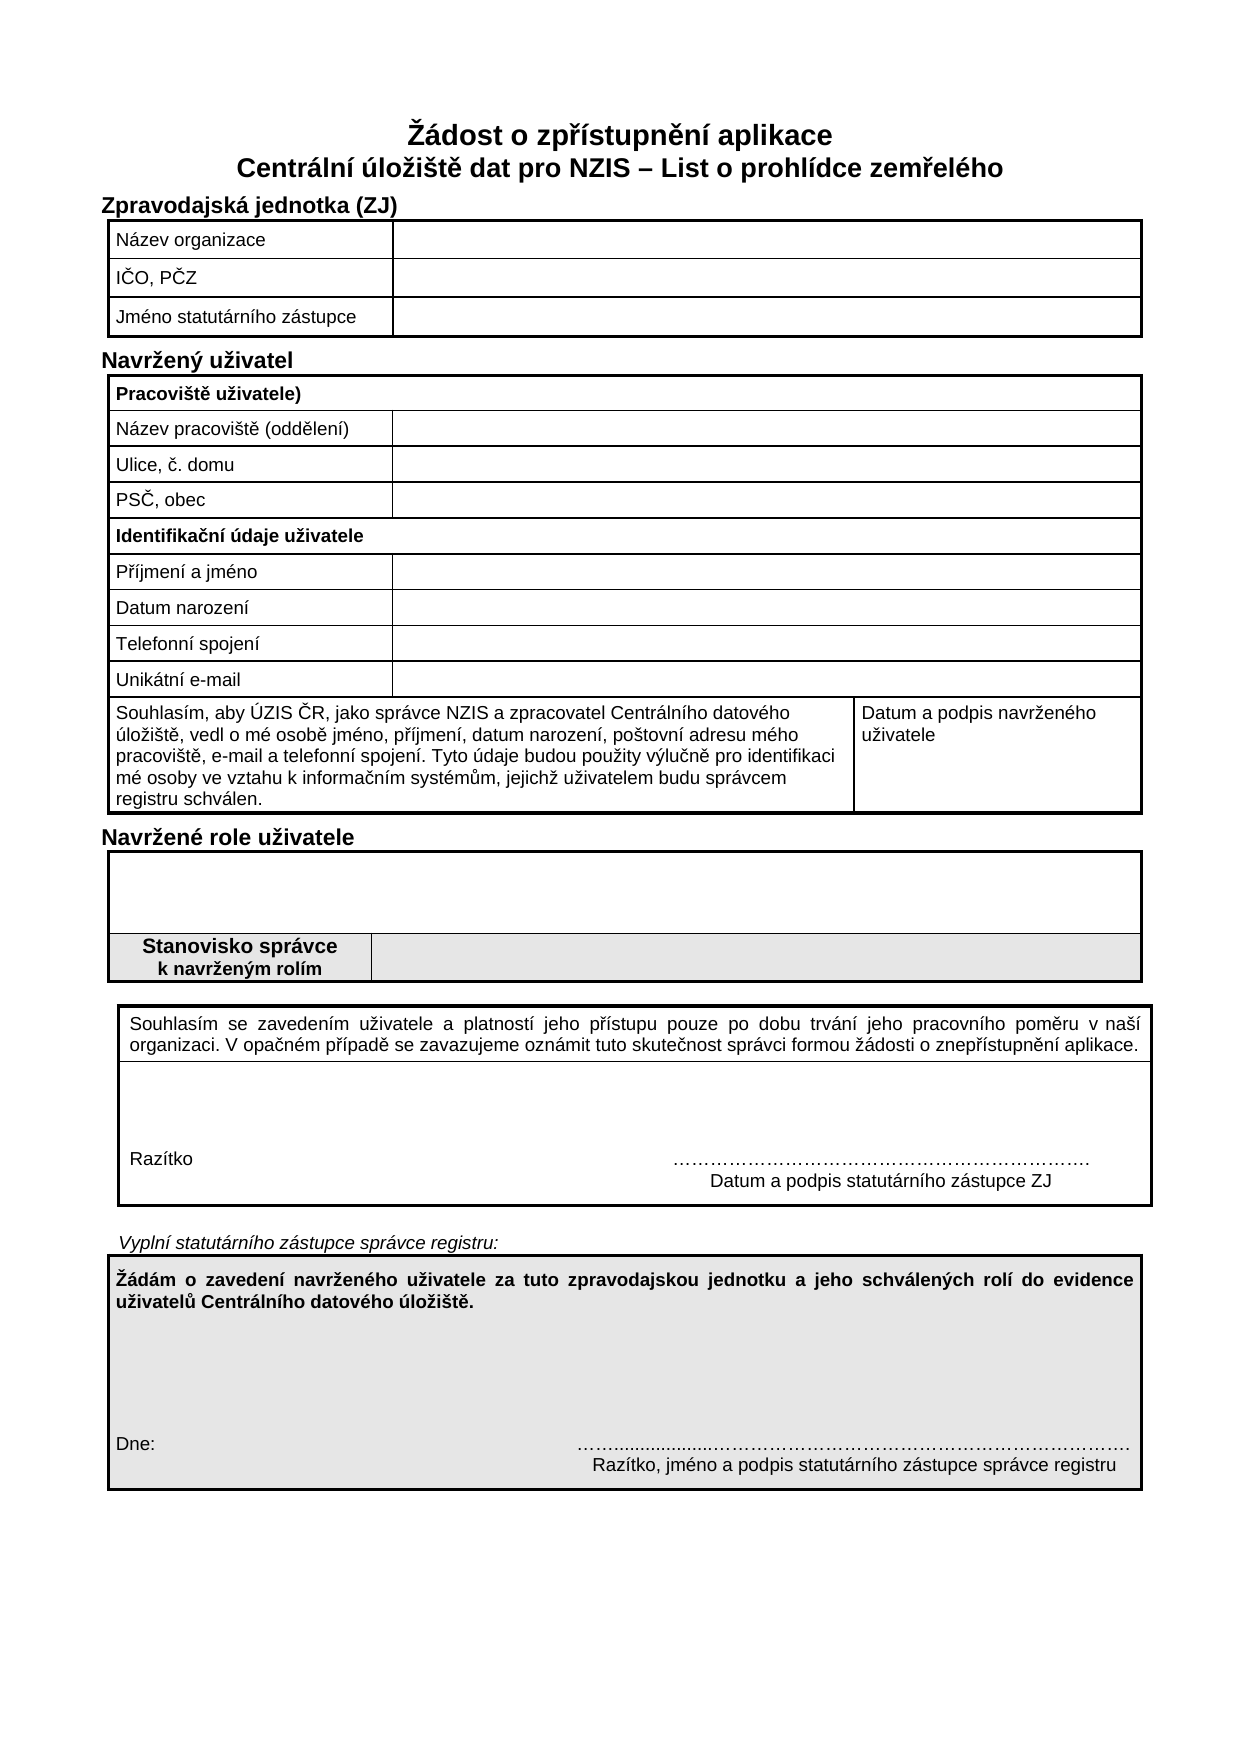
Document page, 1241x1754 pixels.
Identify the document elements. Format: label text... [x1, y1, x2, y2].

text Navržené role uživatele [101, 824, 1122, 850]
table_cell …………………………………………………………. Datum a podpis statutárního zástupce ZJ [610, 1062, 1150, 1204]
table_cell Unikátní e-mail [110, 662, 392, 696]
table_cell IČO, PČZ [110, 259, 392, 296]
table_cell Datum narození [110, 590, 392, 624]
table_header Název organizace [110, 222, 392, 257]
table_cell Razítko [120, 1062, 610, 1204]
table_cell Název pracoviště (oddělení) [110, 411, 392, 445]
table_cell Příjmení a jméno [110, 555, 392, 589]
text Zpravodajská jednotka (ZJ) [101, 192, 1122, 219]
table_cell [393, 590, 1140, 624]
table_header [394, 222, 1140, 257]
table_cell [393, 662, 1140, 696]
table_cell [393, 483, 1140, 517]
table_cell [394, 298, 1140, 335]
table_header Žádám o zavedení navrženého uživatele za tuto zpravodajskou jednotku a jeho schválených rolí do evidence uživatelů Centrálního datového úložiště. Dne: ……...................…………………………………………………………. Razítko, jméno a podpis statutárního zástupce správce registru [110, 1257, 1140, 1488]
table_cell PSČ, obec [110, 483, 392, 517]
text Žádost o zpřístupnění aplikace [118, 118, 1122, 152]
table_cell Jméno statutárního zástupce [110, 298, 392, 335]
table_cell [393, 626, 1140, 660]
table_cell Stanovisko správce k navrženým rolím [110, 934, 371, 980]
table_cell Identifikační údaje uživatele [110, 519, 1140, 553]
table_header Souhlasím se zavedením uživatele a platností jeho přístupu pouze po dobu trvání jeho pracovního poměru v naší organizaci. V opačném případě se zavazujeme oznámit tuto skutečnost správci formou žádosti o znepřístupnění aplikace. [120, 1008, 1150, 1061]
table_cell [393, 555, 1140, 589]
table_cell Telefonní spojení [110, 626, 392, 660]
text Centrální úložiště dat pro NZIS – List o prohlídce zemřelého [118, 152, 1122, 183]
table_cell Ulice, č. domu [110, 447, 392, 481]
table_cell [393, 411, 1140, 445]
table_cell Datum a podpis navrženého uživatele [855, 698, 1140, 811]
table_header [110, 853, 1140, 933]
table_cell Souhlasím, aby ÚZIS ČR, jako správce NZIS a zpracovatel Centrálního datového úložiště, vedl o mé osobě jméno, příjmení, datum narození, poštovní adresu mého pracoviště, e-mail a telefonní spojení. Tyto údaje budou použity výlučně pro identifikaci mé osoby ve vztahu k informačním systémům, jejichž uživatelem budu správcem registru schválen. [110, 698, 853, 811]
text Navržený uživatel [101, 347, 1122, 374]
table_header Pracoviště uživatele) [110, 377, 1140, 409]
table_cell [394, 259, 1140, 296]
table_cell [372, 934, 1140, 980]
table_cell [393, 447, 1140, 481]
text Vyplní statutárního zástupce správce registru: [118, 1232, 1122, 1253]
